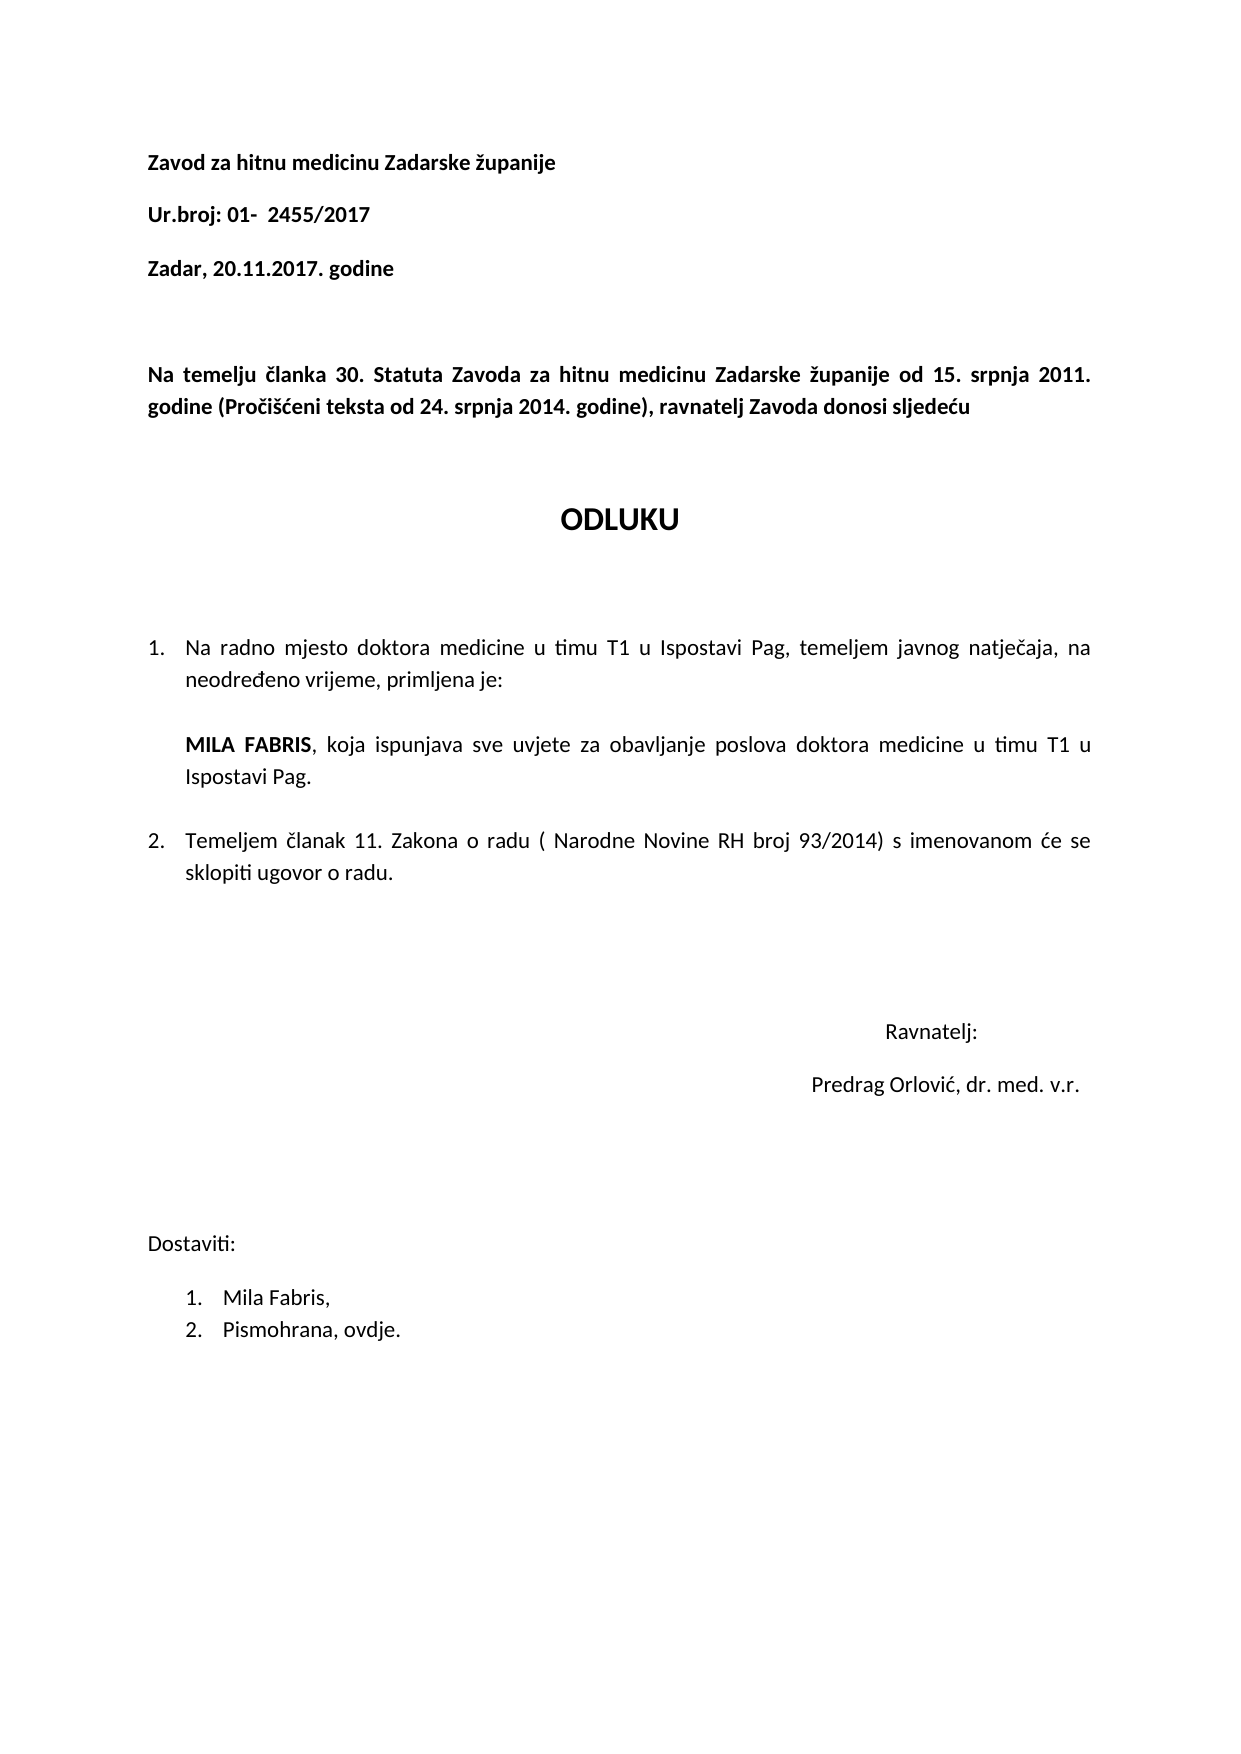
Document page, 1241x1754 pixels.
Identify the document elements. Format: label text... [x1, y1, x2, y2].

text Dostaviti: [148, 1229, 1093, 1258]
list MILA FABRIS, koja ispunjava sve uvjete za obavljanje poslova doktora medicine u timu T1 u Ispostavi Pag. [185, 730, 1093, 790]
text Zavod za hitnu medicinu Zadarske županije [148, 148, 1093, 176]
text Zadar, 20.11.2017. godine [148, 254, 1093, 282]
list Pismohrana, ovdje. [185, 1315, 1093, 1343]
text Na temelju članka 30. Statuta Zavoda za hitnu medicinu Zadarske županije od 15. srpnja 2011. godine (Pročišćeni teksta od 24. srpnja 2014. godine), ravnatelj Zavoda donosi sljedeću [148, 360, 1093, 420]
text Predrag Orlović, dr. med. v.r. [738, 1071, 1093, 1098]
list Na radno mjesto doktora medicine u timu T1 u Ispostavi Pag, temeljem javnog natječaja, na neodređeno vrijeme, primljena je: [148, 633, 1093, 693]
list Mila Fabris, [185, 1283, 1093, 1311]
text Ur.broj: 01- 2455/2017 [148, 201, 1093, 229]
text ODLUKU [148, 498, 1093, 539]
text Ravnatelj: [885, 1017, 1093, 1046]
list Temeljem članak 11. Zakona o radu ( Narodne Novine RH broj 93/2014) s imenovanom će se sklopiti ugovor o radu. [148, 826, 1093, 886]
